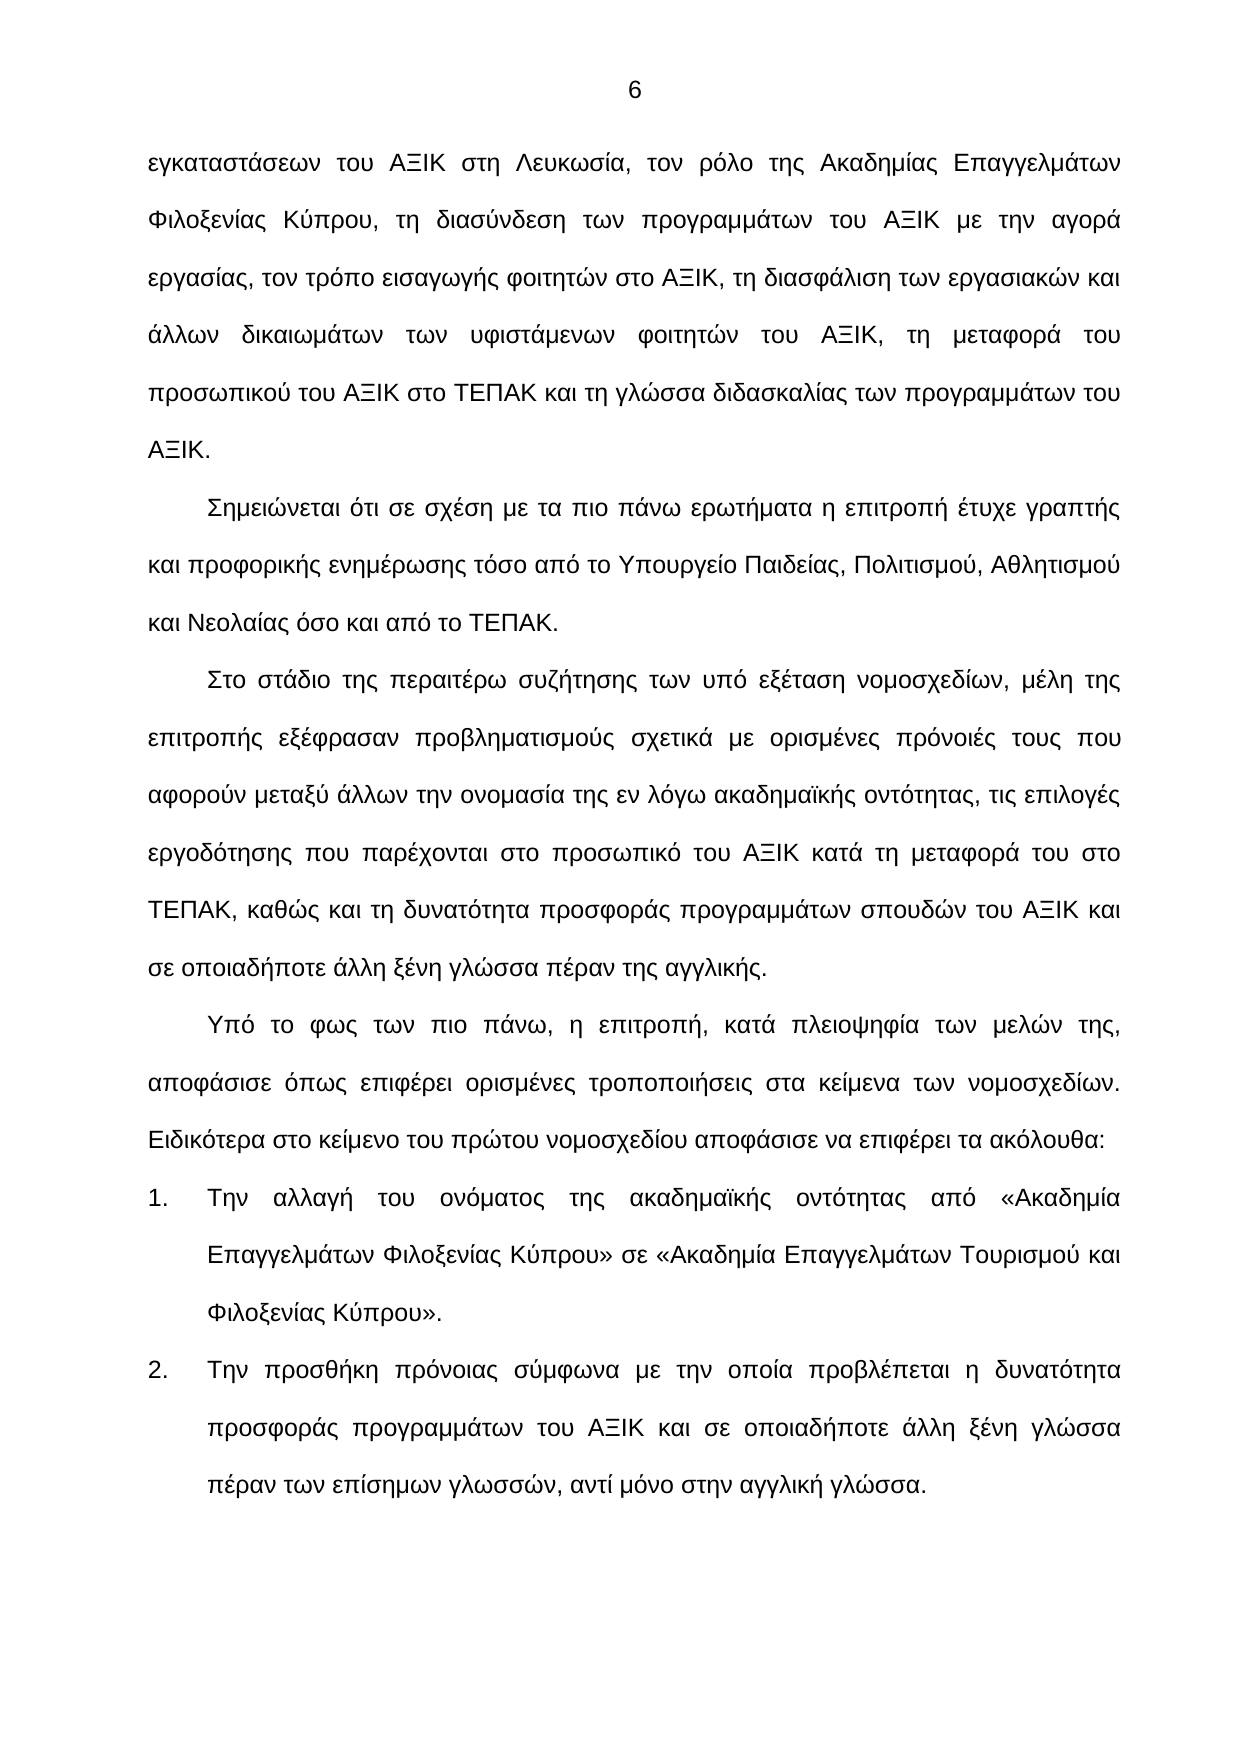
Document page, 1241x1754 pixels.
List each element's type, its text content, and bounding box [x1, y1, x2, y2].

text Υπό το φως των πιο πάνω, η επιτροπή, κατά πλειοψηφία των μελών της, αποφάσισε όπως επιφέρει ορισμένες τροποποιήσεις στα κείμενα των νομοσχεδίων. Ειδικότερα στο κείμενο του πρώτου νομοσχεδίου αποφάσισε να επιφέρει τα ακόλουθα: [148, 1010, 1122, 1154]
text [148, 148, 1122, 464]
text Στο στάδιο της περαιτέρω συζήτησης των υπό εξέταση νομοσχεδίων, μέλη της επιτροπής εξέφρασαν προβληματισμούς σχετικά με ορισμένες πρόνοιές τους που αφορούν μεταξύ άλλων την ονομασία της εν λόγω ακαδημαϊκής οντότητας, τις επιλογές εργοδότησης που παρέχονται στο προσωπικό του ΑΞΙΚ κατά τη μεταφορά του στο ΤΕΠΑΚ, καθώς και τη δυνατότητα προσφοράς προγραμμάτων σπουδών του ΑΞΙΚ και σε οποιαδήποτε άλλη ξένη γλώσσα πέραν της αγγλικής. [148, 665, 1122, 981]
list Την αλλαγή του ονόματος της ακαδημαϊκής οντότητας από «Ακαδημία Επαγγελμάτων Φιλοξενίας Κύπρου» σε «Ακαδημία Επαγγελμάτων Τουρισμού και Φιλοξενίας Κύπρου». [148, 1183, 1122, 1326]
list Την προσθήκη πρόνοιας σύμφωνα με την οποία προβλέπεται η δυνατότητα προσφοράς προγραμμάτων του ΑΞΙΚ και σε οποιαδήποτε άλλη ξένη γλώσσα πέραν των επίσημων γλωσσών, αντί μόνο στην αγγλική γλώσσα. [148, 1355, 1122, 1499]
text Σημειώνεται ότι σε σχέση με τα πιο πάνω ερωτήματα η επιτροπή έτυχε γραπτής και προφορικής ενημέρωσης τόσο από το Υπουργείο Παιδείας, Πολιτισμού, Αθλητισμού και Νεολαίας όσο και από το ΤΕΠΑΚ. [148, 493, 1122, 636]
